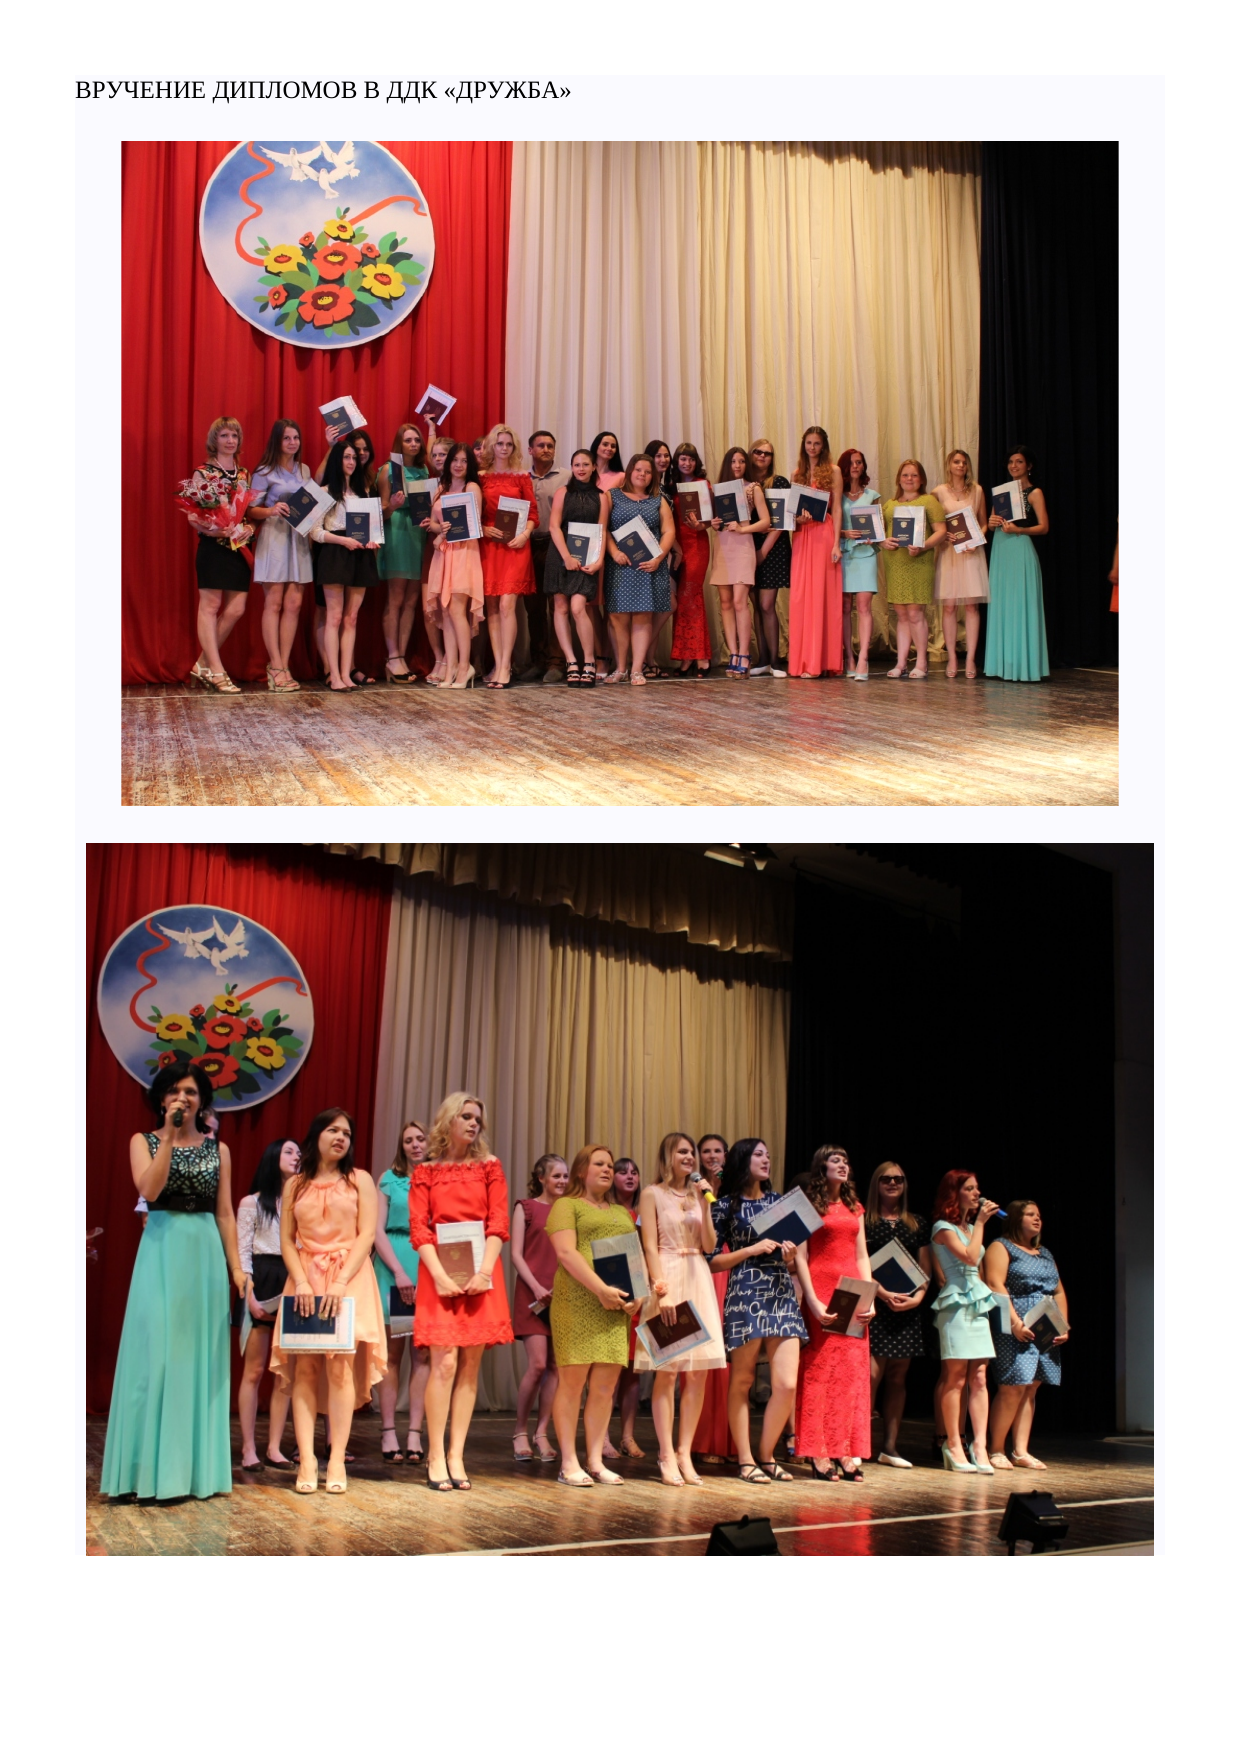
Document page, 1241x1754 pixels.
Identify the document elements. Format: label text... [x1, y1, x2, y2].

picture [86, 843, 1154, 1556]
text ВРУЧЕНИЕ ДИПЛОМОВ В ДДК «ДРУЖБА» [75, 75, 1165, 104]
picture [121, 141, 1119, 806]
